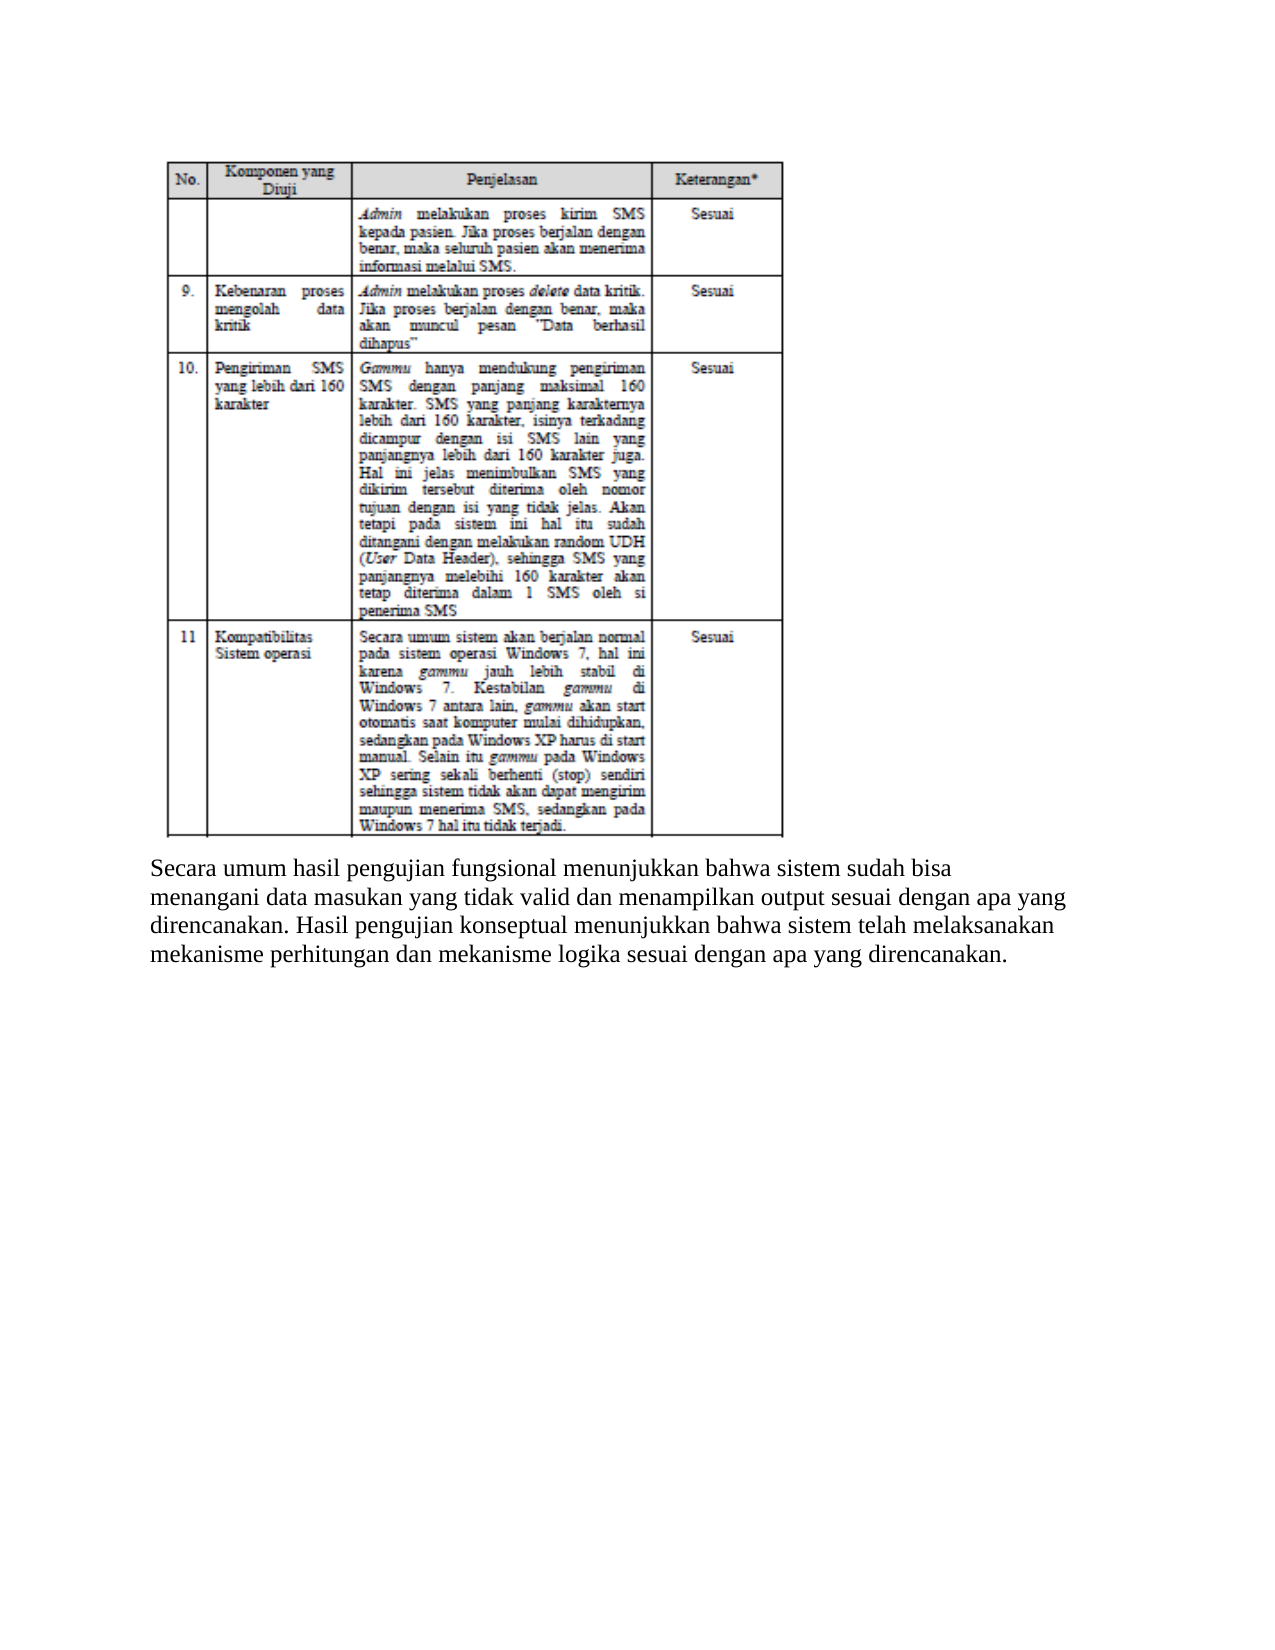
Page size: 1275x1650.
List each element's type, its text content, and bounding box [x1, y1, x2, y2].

text mekanisme perhitungan dan mekanisme logika sesuai dengan apa yang direncanakan. [150, 939, 1125, 968]
text menangani data masukan yang tidak valid dan menampilkan output sesuai dengan apa yang [150, 882, 1125, 911]
picture [150, 150, 797, 854]
text Secara umum hasil pengujian fungsional menunjukkan bahwa sistem sudah bisa [150, 853, 1125, 882]
text direncanakan. Hasil pengujian konseptual menunjukkan bahwa sistem telah melaksanakan [150, 911, 1125, 939]
